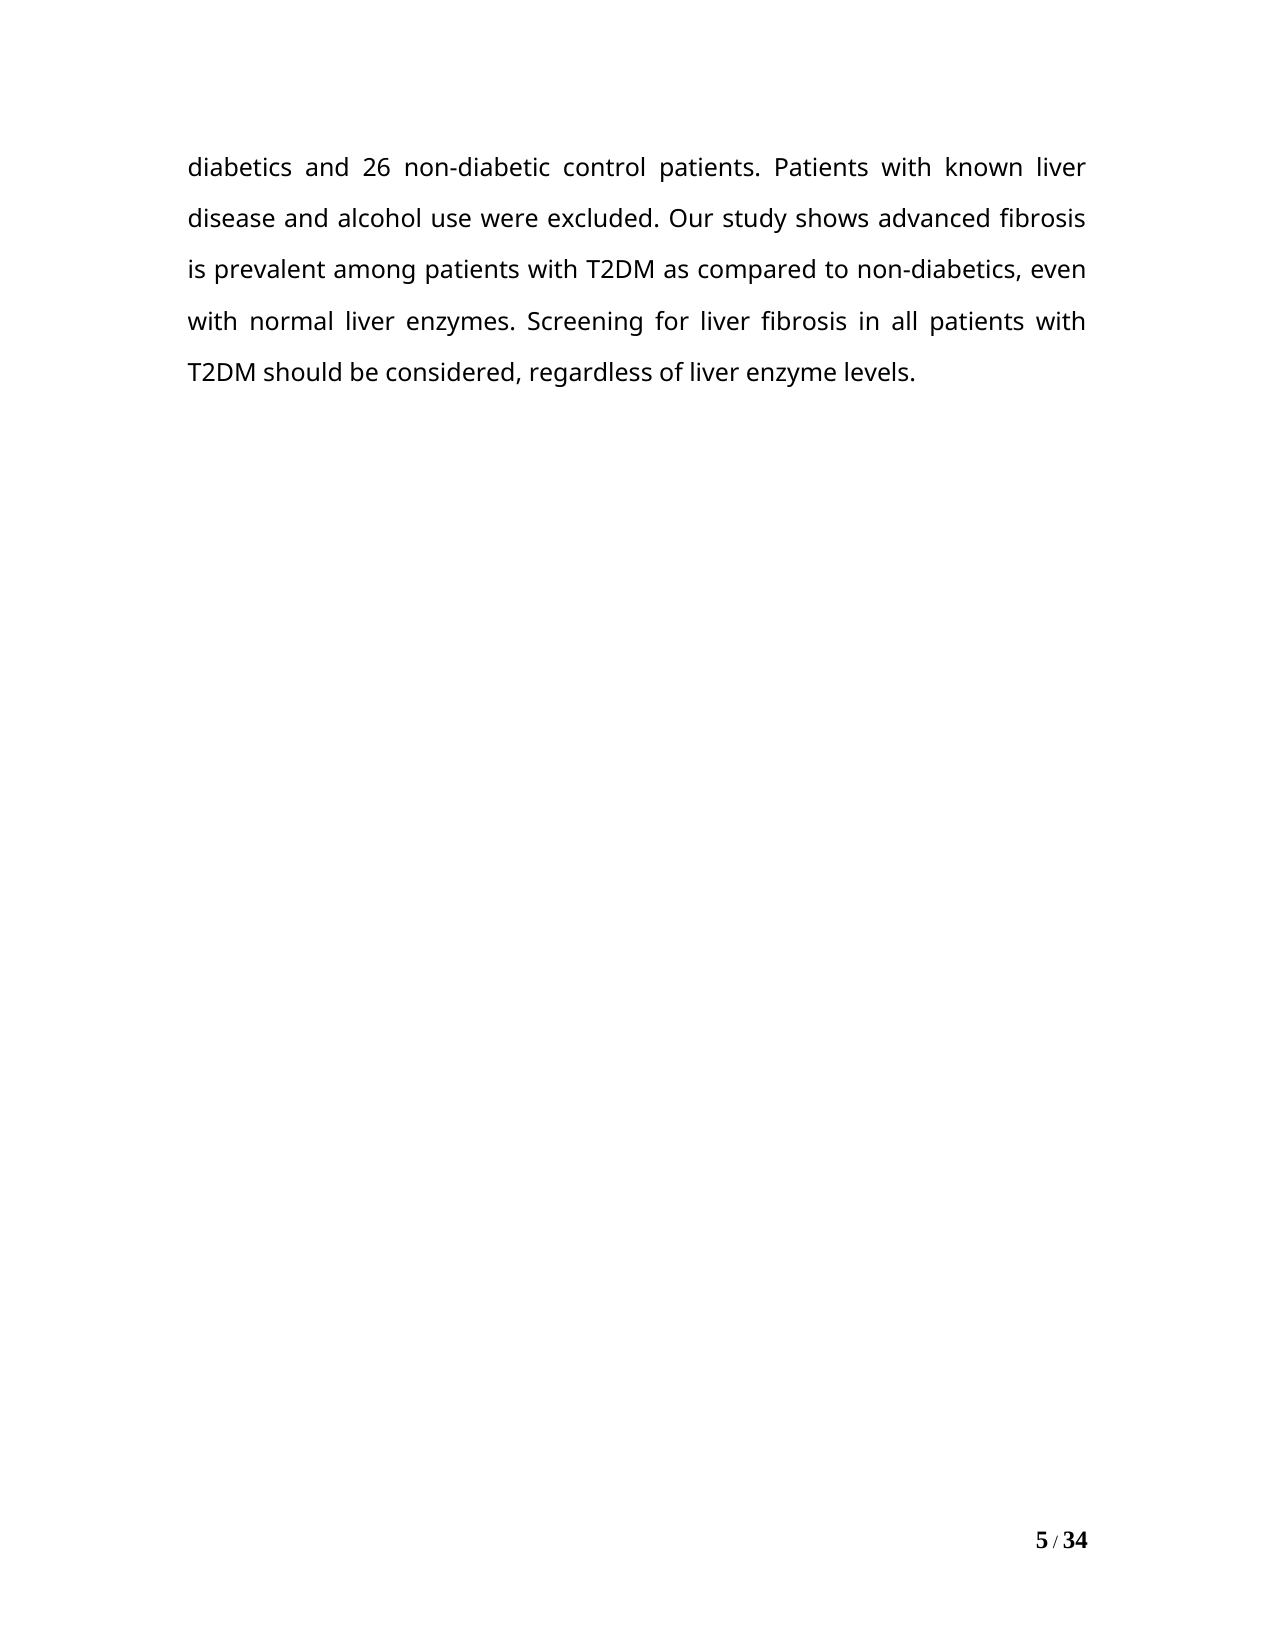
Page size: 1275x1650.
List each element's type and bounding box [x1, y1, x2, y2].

text [187, 150, 1087, 388]
